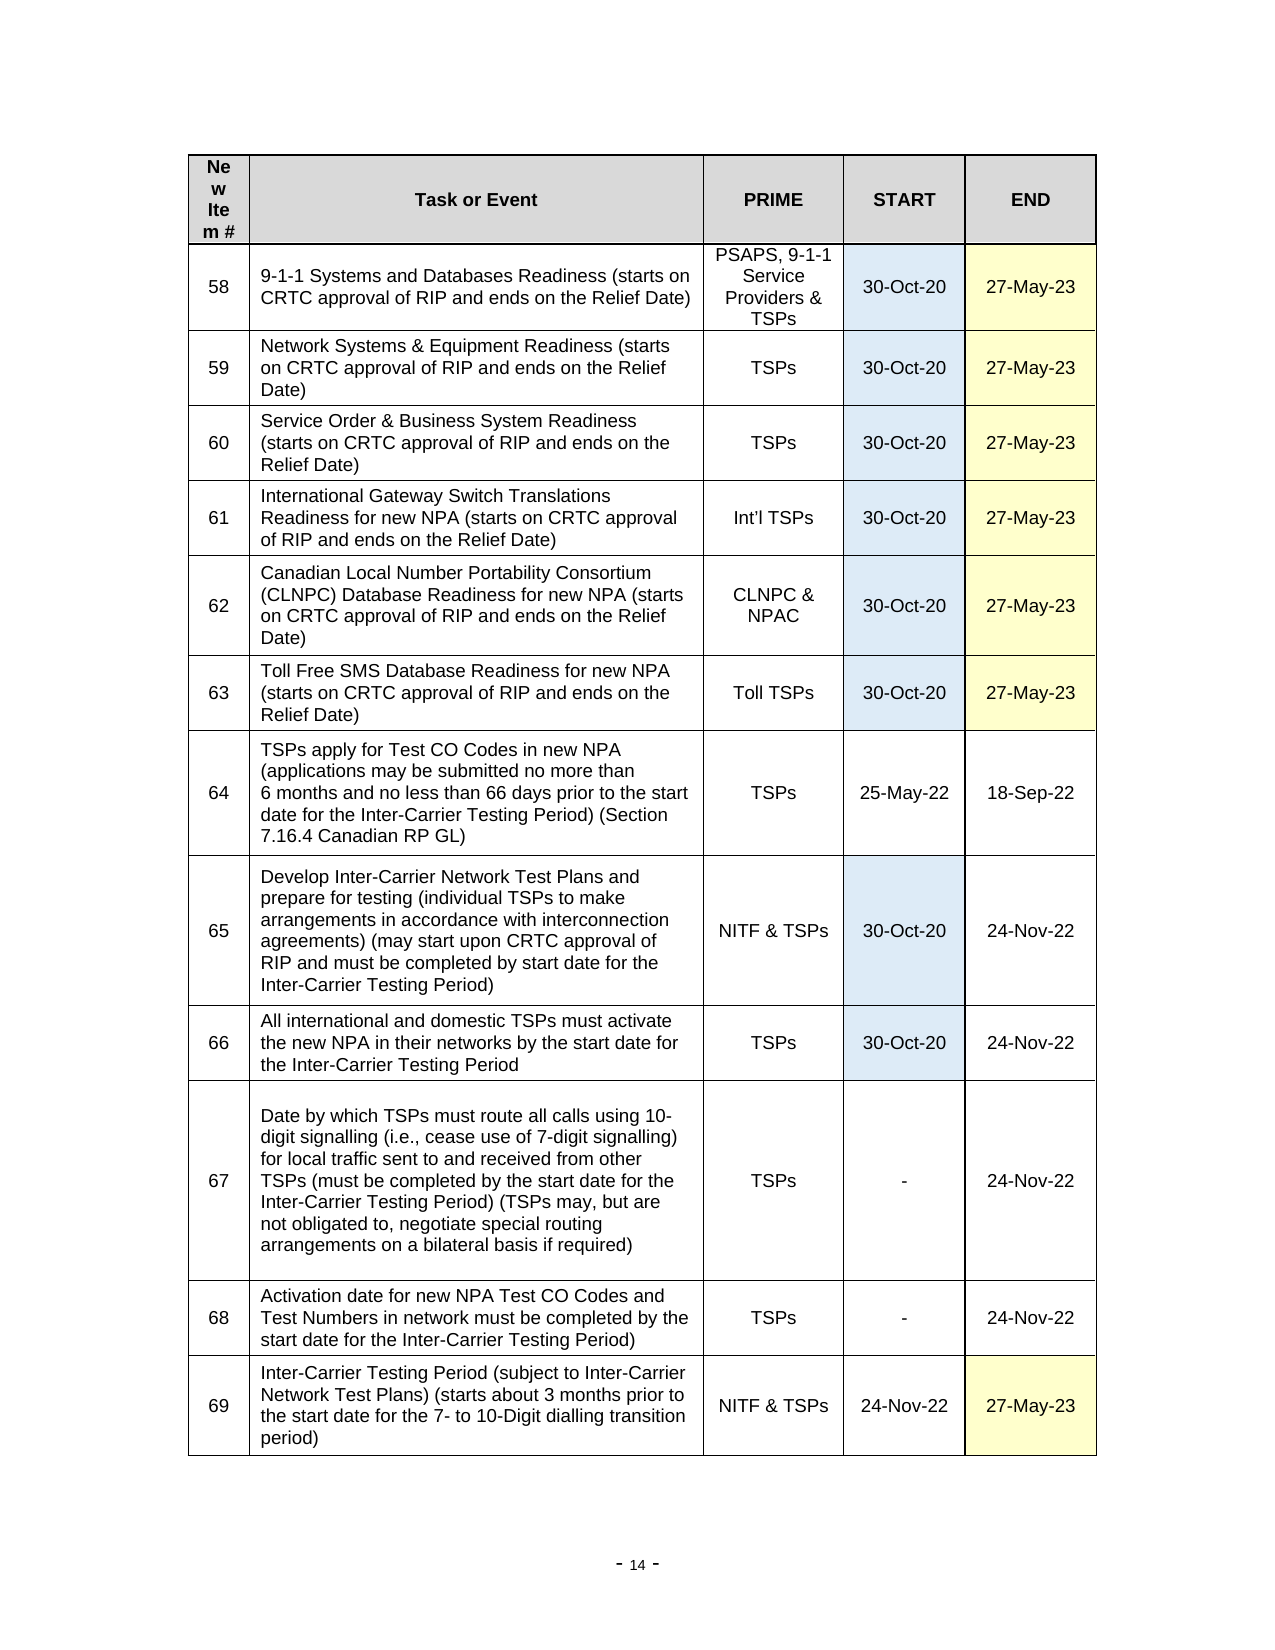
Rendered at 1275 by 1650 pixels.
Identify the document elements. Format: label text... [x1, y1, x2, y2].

table_cell Date by which TSPs must route all calls using 10-digit signalling (i.e., cease use of 7-digit signalling) for local traffic sent to and received from other TSPs (must be completed by the start date for the Inter-Carrier Testing Period) (TSPs may, but are not obligated to, negotiate special routing arrangements on a bilateral basis if required) [250, 1081, 703, 1280]
table_cell Inter-Carrier Testing Period (subject to Inter-Carrier Network Test Plans) (starts about 3 months prior to the start date for the 7- to 10-Digit dialling transition period) [250, 1356, 703, 1455]
table_cell - [844, 1281, 964, 1355]
table_cell 25-May-22 [844, 731, 964, 855]
table_cell 27-May-23 [966, 480, 1096, 555]
table_header END [966, 156, 1095, 242]
table_header PRIME [704, 156, 843, 242]
table_cell 30-Oct-20 [844, 556, 964, 655]
table_cell 30-Oct-20 [844, 856, 964, 1005]
table_cell 59 [189, 331, 249, 405]
table_cell Network Systems & Equipment Readiness (starts on CRTC approval of RIP and ends on the Relief Date) [250, 331, 703, 405]
table_cell Int’l TSPs [704, 481, 843, 555]
table_cell 24-Nov-22 [966, 1005, 1096, 1080]
table_cell 27-May-23 [966, 245, 1096, 330]
table_cell 9-1-1 Systems and Databases Readiness (starts on CRTC approval of RIP and ends on the Relief Date) [250, 245, 703, 330]
table_cell TSPs [704, 731, 843, 855]
table_cell TSPs [704, 1281, 843, 1355]
table_cell 27-May-23 [966, 555, 1096, 655]
table_cell 60 [189, 406, 249, 480]
table_cell 30-Oct-20 [844, 331, 964, 405]
table_cell 27-May-23 [966, 330, 1096, 405]
table_cell TSPs apply for Test CO Codes in new NPA (applications may be submitted no more than 6 months and no less than 66 days prior to the start date for the Inter-Carrier Testing Period) (Section 7.16.4 Canadian RP GL) [250, 731, 703, 855]
table_cell 67 [189, 1081, 249, 1280]
table_cell International Gateway Switch Translations Readiness for new NPA (starts on CRTC approval of RIP and ends on the Relief Date) [250, 481, 703, 555]
table_cell Toll TSPs [704, 656, 843, 730]
table_header New Item # [189, 156, 249, 242]
table_cell CLNPC & NPAC [704, 556, 843, 655]
table_cell - [844, 1081, 964, 1280]
table_header Task or Event [250, 156, 703, 242]
table_cell 66 [189, 1006, 249, 1080]
table_cell Service Order & Business System Readiness (starts on CRTC approval of RIP and ends on the Relief Date) [250, 406, 703, 480]
table_cell 63 [189, 656, 249, 730]
table_cell 24-Nov-22 [966, 1280, 1096, 1355]
table_cell 24-Nov-22 [966, 1080, 1096, 1280]
table_cell PSAPS, 9-1-1 Service Providers & TSPs [704, 245, 843, 330]
table_cell 64 [189, 731, 249, 855]
table_cell TSPs [704, 1081, 843, 1280]
table_cell 30-Oct-20 [844, 406, 964, 480]
table_cell 24-Nov-22 [966, 855, 1096, 1005]
table_cell TSPs [704, 1006, 843, 1080]
table_cell Toll Free SMS Database Readiness for new NPA (starts on CRTC approval of RIP and ends on the Relief Date) [250, 656, 703, 730]
table_cell Develop Inter-Carrier Network Test Plans and prepare for testing (individual TSPs to make arrangements in accordance with interconnection agreements) (may start upon CRTC approval of RIP and must be completed by start date for the Inter-Carrier Testing Period) [250, 856, 703, 1005]
table_cell 30-Oct-20 [844, 245, 964, 330]
table_cell 62 [189, 556, 249, 655]
table_cell Activation date for new NPA Test CO Codes and Test Numbers in network must be completed by the start date for the Inter-Carrier Testing Period) [250, 1281, 703, 1355]
table_cell NITF & TSPs [704, 856, 843, 1005]
table_header START [844, 156, 964, 242]
table_cell 30-Oct-20 [844, 656, 964, 730]
table_cell TSPs [704, 331, 843, 405]
table_cell All international and domestic TSPs must activate the new NPA in their networks by the start date for the Inter-Carrier Testing Period [250, 1006, 703, 1080]
table_cell 58 [189, 245, 249, 330]
table_cell Canadian Local Number Portability Consortium (CLNPC) Database Readiness for new NPA (starts on CRTC approval of RIP and ends on the Relief Date) [250, 556, 703, 655]
table_cell 27-May-23 [966, 1355, 1096, 1455]
table_cell 61 [189, 481, 249, 555]
table_cell 27-May-23 [966, 655, 1096, 730]
table_cell NITF & TSPs [704, 1356, 843, 1455]
table_cell 30-Oct-20 [844, 1006, 964, 1080]
table_cell 18-Sep-22 [966, 730, 1096, 855]
table_cell 68 [189, 1281, 249, 1355]
table_cell 65 [189, 856, 249, 1005]
table_cell TSPs [704, 406, 843, 480]
table_cell 69 [189, 1356, 249, 1455]
table_cell 30-Oct-20 [844, 481, 964, 555]
table_cell 27-May-23 [966, 405, 1096, 480]
table_cell 24-Nov-22 [844, 1356, 964, 1455]
